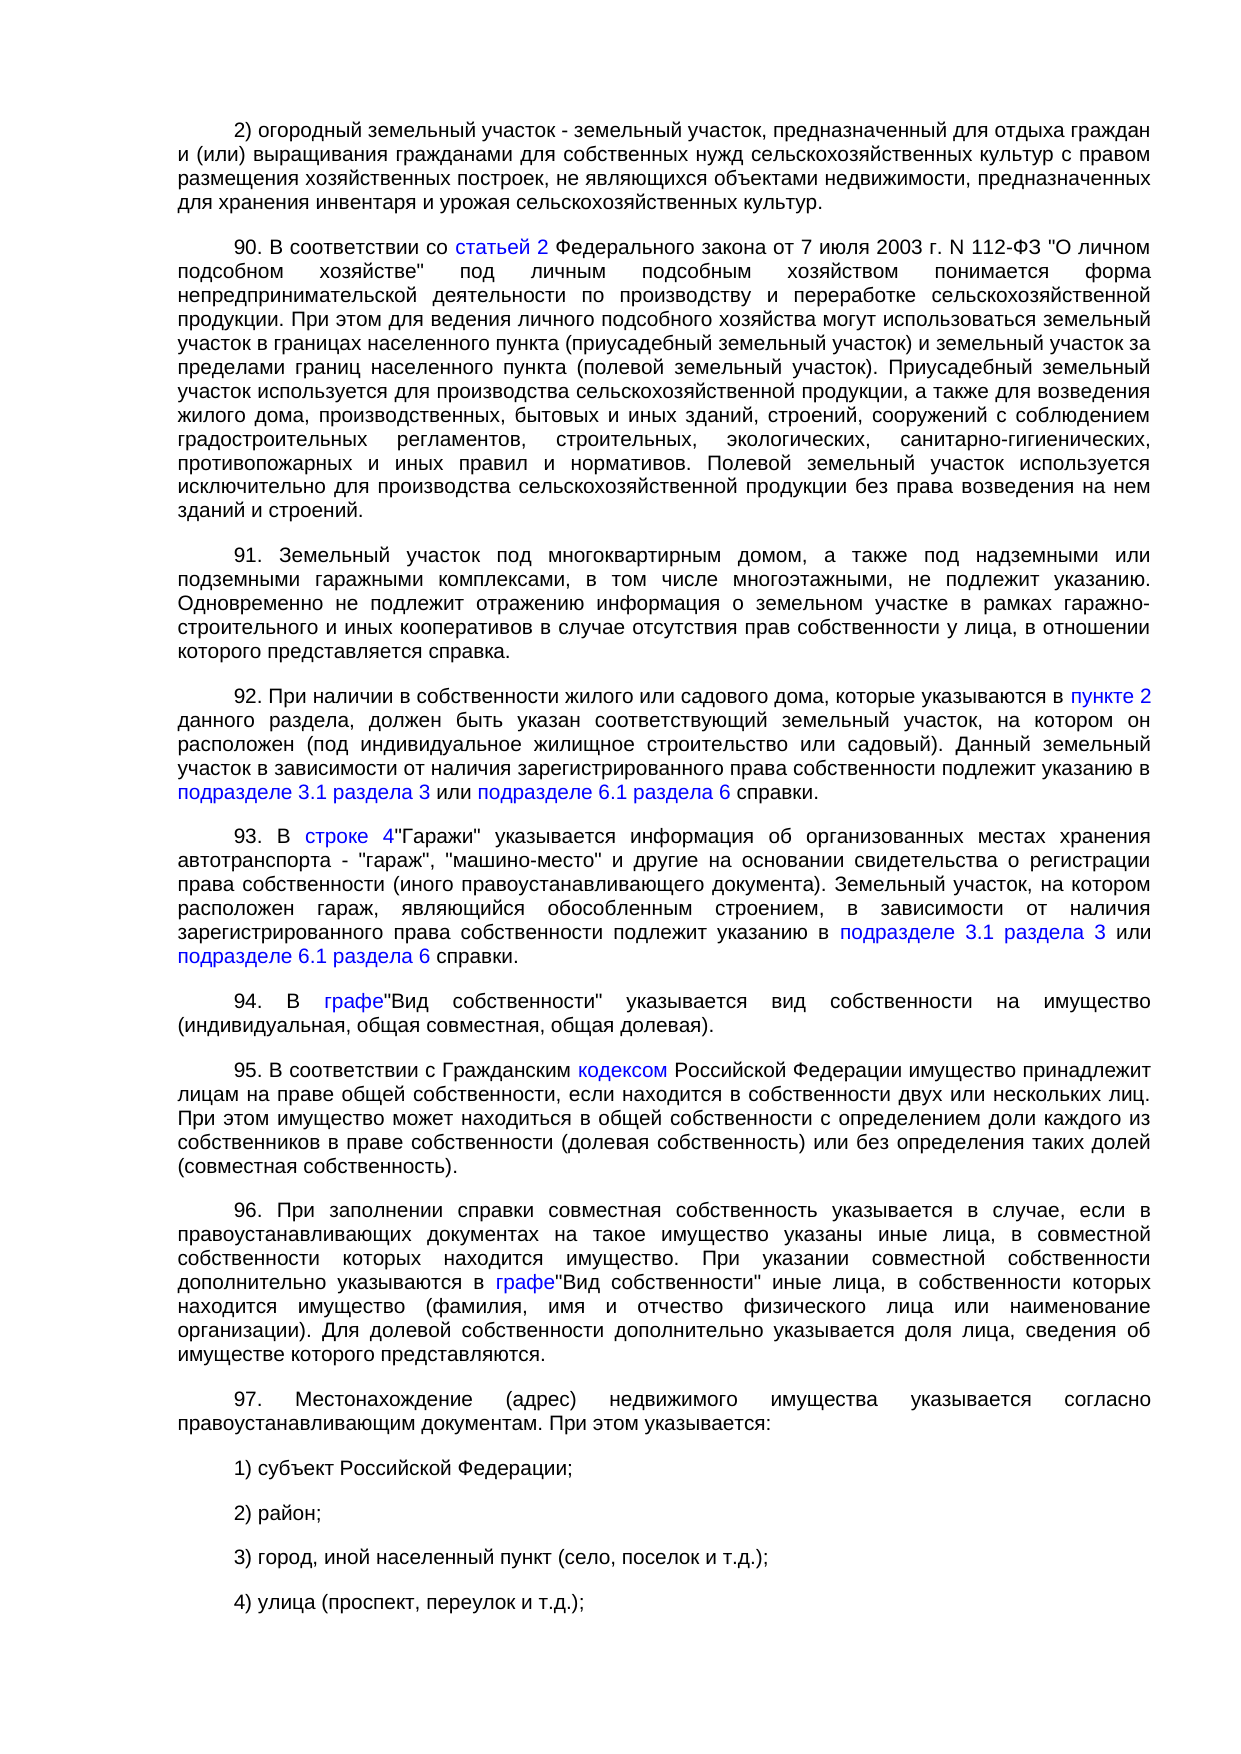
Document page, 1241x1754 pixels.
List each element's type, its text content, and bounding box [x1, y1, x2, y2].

text 91. Земельный участок под многоквартирным домом, а также под надземными или подземными гаражными комплексами, в том числе многоэтажными, не подлежит указанию. Одновременно не подлежит отражению информация о земельном участке в рамках гаражно-строительного и иных кооперативов в случае отсутствия прав собственности у лица, в отношении которого представляется справка. [177, 543, 1152, 663]
text 2) район; [177, 1500, 1152, 1524]
text 97. Местонахождение (адрес) недвижимого имущества указывается согласно правоустанавливающим документам. При этом указывается: [177, 1387, 1152, 1435]
text 3) город, иной населенный пункт (село, поселок и т.д.); [177, 1545, 1152, 1569]
text 96. При заполнении справки совместная собственность указывается в случае, если в правоустанавливающих документах на такое имущество указаны иные лица, в совместной собственности которых находится имущество. При указании совместной собственности дополнительно указываются в графе"Вид собственности" иные лица, в собственности которых находится имущество (фамилия, имя и отчество физического лица или наименование организации). Для долевой собственности дополнительно указывается доля лица, сведения об имуществе которого представляются. [177, 1198, 1152, 1366]
text 93. В строке 4"Гаражи" указывается информация об организованных местах хранения автотранспорта - "гараж", "машино-место" и другие на основании свидетельства о регистрации права собственности (иного правоустанавливающего документа). Земельный участок, на котором расположен гараж, являющийся обособленным строением, в зависимости от наличия зарегистрированного права собственности подлежит указанию в подразделе 3.1 раздела 3 или подразделе 6.1 раздела 6 справки. [177, 824, 1152, 968]
text 92. При наличии в собственности жилого или садового дома, которые указываются в пункте 2 данного раздела, должен быть указан соответствующий земельный участок, на котором он расположен (под индивидуальное жилищное строительство или садовый). Данный земельный участок в зависимости от наличия зарегистрированного права собственности подлежит указанию в подразделе 3.1 раздела 3 или подразделе 6.1 раздела 6 справки. [177, 684, 1152, 803]
text 4) улица (проспект, переулок и т.д.); [177, 1590, 1152, 1614]
text 2) огородный земельный участок - земельный участок, предназначенный для отдыха граждан и (или) выращивания гражданами для собственных нужд сельскохозяйственных культур с правом размещения хозяйственных построек, не являющихся объектами недвижимости, предназначенных для хранения инвентаря и урожая сельскохозяйственных культур. [177, 118, 1152, 214]
text 90. В соответствии со статьей 2 Федерального закона от 7 июля 2003 г. N 112-ФЗ "О личном подсобном хозяйстве" под личным подсобным хозяйством понимается форма непредпринимательской деятельности по производству и переработке сельскохозяйственной продукции. При этом для ведения личного подсобного хозяйства могут использоваться земельный участок в границах населенного пункта (приусадебный земельный участок) и земельный участок за пределами границ населенного пункта (полевой земельный участок). Приусадебный земельный участок используется для производства сельскохозяйственной продукции, а также для возведения жилого дома, производственных, бытовых и иных зданий, строений, сооружений с соблюдением градостроительных регламентов, строительных, экологических, санитарно-гигиенических, противопожарных и иных правил и нормативов. Полевой земельный участок используется исключительно для производства сельскохозяйственной продукции без права возведения на нем зданий и строений. [177, 235, 1152, 522]
text 1) субъект Российской Федерации; [177, 1456, 1152, 1479]
text 94. В графе"Вид собственности" указывается вид собственности на имущество (индивидуальная, общая совместная, общая долевая). [177, 989, 1152, 1037]
text 95. В соответствии с Гражданским кодексом Российской Федерации имущество принадлежит лицам на праве общей собственности, если находится в собственности двух или нескольких лиц. При этом имущество может находиться в общей собственности с определением доли каждого из собственников в праве собственности (долевая собственность) или без определения таких долей (совместная собственность). [177, 1058, 1152, 1177]
